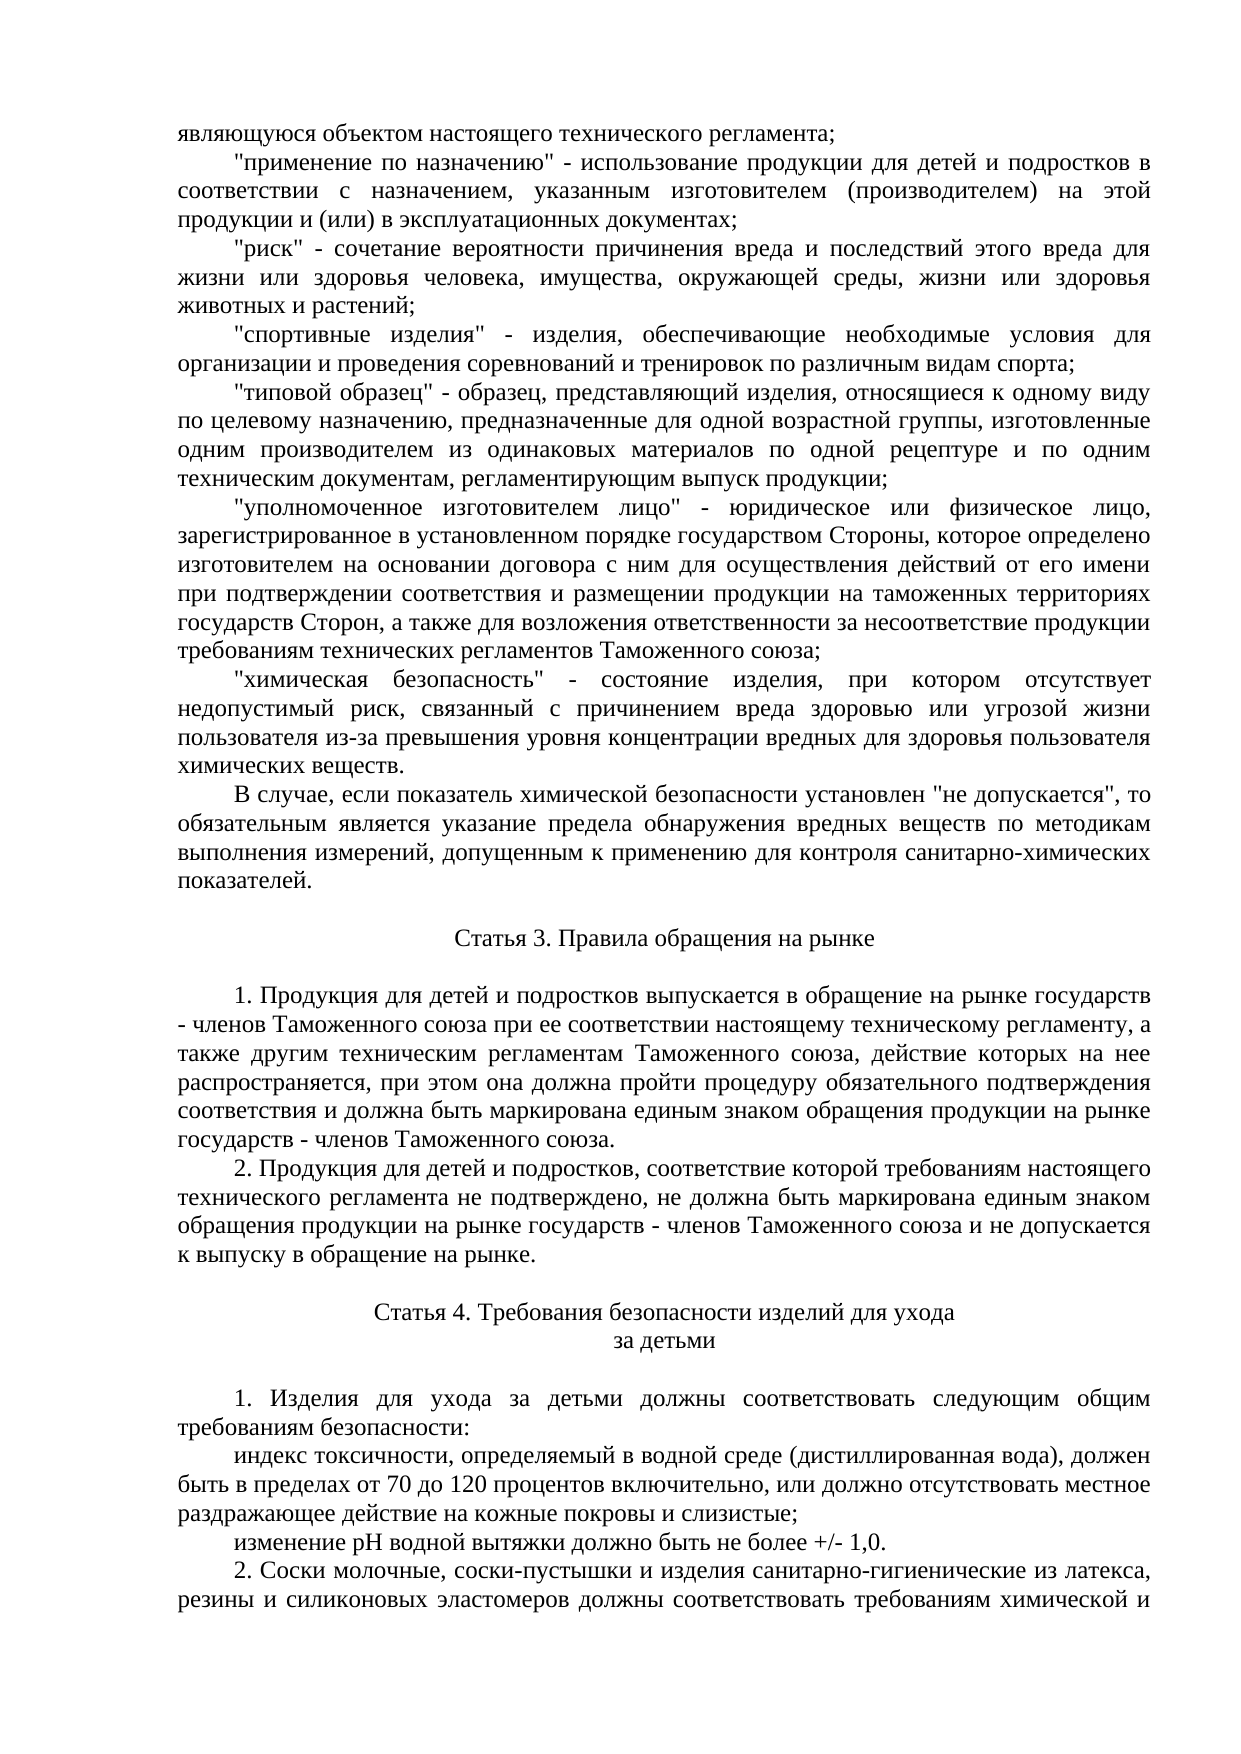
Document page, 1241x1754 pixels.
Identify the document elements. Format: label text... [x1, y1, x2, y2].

text "применение по назначению" - использование продукции для детей и подростков в соответствии с назначением, указанным изготовителем (производителем) на этой продукции и (или) в эксплуатационных документах; [177, 147, 1152, 233]
text "уполномоченное изготовителем лицо" - юридическое или физическое лицо, зарегистрированное в установленном порядке государством Стороны, которое определено изготовителем на основании договора с ним для осуществления действий от его имени при подтверждении соответствия и размещении продукции на таможенных территориях государств Сторон, а также для возложения ответственности за несоответствие продукции требованиям технических регламентов Таможенного союза; [177, 492, 1152, 664]
text изменение pH водной вытяжки должно быть не более +/- 1,0. [177, 1527, 1152, 1556]
text 1. Изделия для ухода за детьми должны соответствовать следующим общим требованиям безопасности: [177, 1383, 1152, 1441]
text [177, 118, 1152, 147]
text 2. Продукция для детей и подростков, соответствие которой требованиям настоящего технического регламента не подтверждено, не должна быть маркирована единым знаком обращения продукции на рынке государств - членов Таможенного союза и не допускается к выпуску в обращение на рынке. [177, 1153, 1152, 1268]
text Статья 4. Требования безопасности изделий для ухода [177, 1297, 1152, 1326]
text "химическая безопасность" - состояние изделия, при котором отсутствует недопустимый риск, связанный с причинением вреда здоровью или угрозой жизни пользователя из-за превышения уровня концентрации вредных для здоровья пользователя химических веществ. [177, 664, 1152, 779]
text "типовой образец" - образец, представляющий изделия, относящиеся к одному виду по целевому назначению, предназначенные для одной возрастной группы, изготовленные одним производителем из одинаковых материалов по одной рецептуре и по одним техническим документам, регламентирующим выпуск продукции; [177, 377, 1152, 492]
text индекс токсичности, определяемый в водной среде (дистиллированная вода), должен быть в пределах от 70 до 120 процентов включительно, или должно отсутствовать местное раздражающее действие на кожные покровы и слизистые; [177, 1441, 1152, 1527]
text Статья 3. Правила обращения на рынке [177, 923, 1152, 952]
text В случае, если показатель химической безопасности установлен "не допускается", то обязательным является указание предела обнаружения вредных веществ по методикам выполнения измерений, допущенным к применению для контроля санитарно-химических показателей. [177, 779, 1152, 894]
text "риск" - сочетание вероятности причинения вреда и последствий этого вреда для жизни или здоровья человека, имущества, окружающей среды, жизни или здоровья животных и растений; [177, 233, 1152, 319]
text 1. Продукция для детей и подростков выпускается в обращение на рынке государств - членов Таможенного союза при ее соответствии настоящему техническому регламенту, а также другим техническим регламентам Таможенного союза, действие которых на нее распространяется, при этом она должна пройти процедуру обязательного подтверждения соответствия и должна быть маркирована единым знаком обращения продукции на рынке государств - членов Таможенного союза. [177, 981, 1152, 1153]
text за детьми [177, 1326, 1152, 1354]
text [177, 1556, 1152, 1613]
text "спортивные изделия" - изделия, обеспечивающие необходимые условия для организации и проведения соревнований и тренировок по различным видам спорта; [177, 319, 1152, 377]
